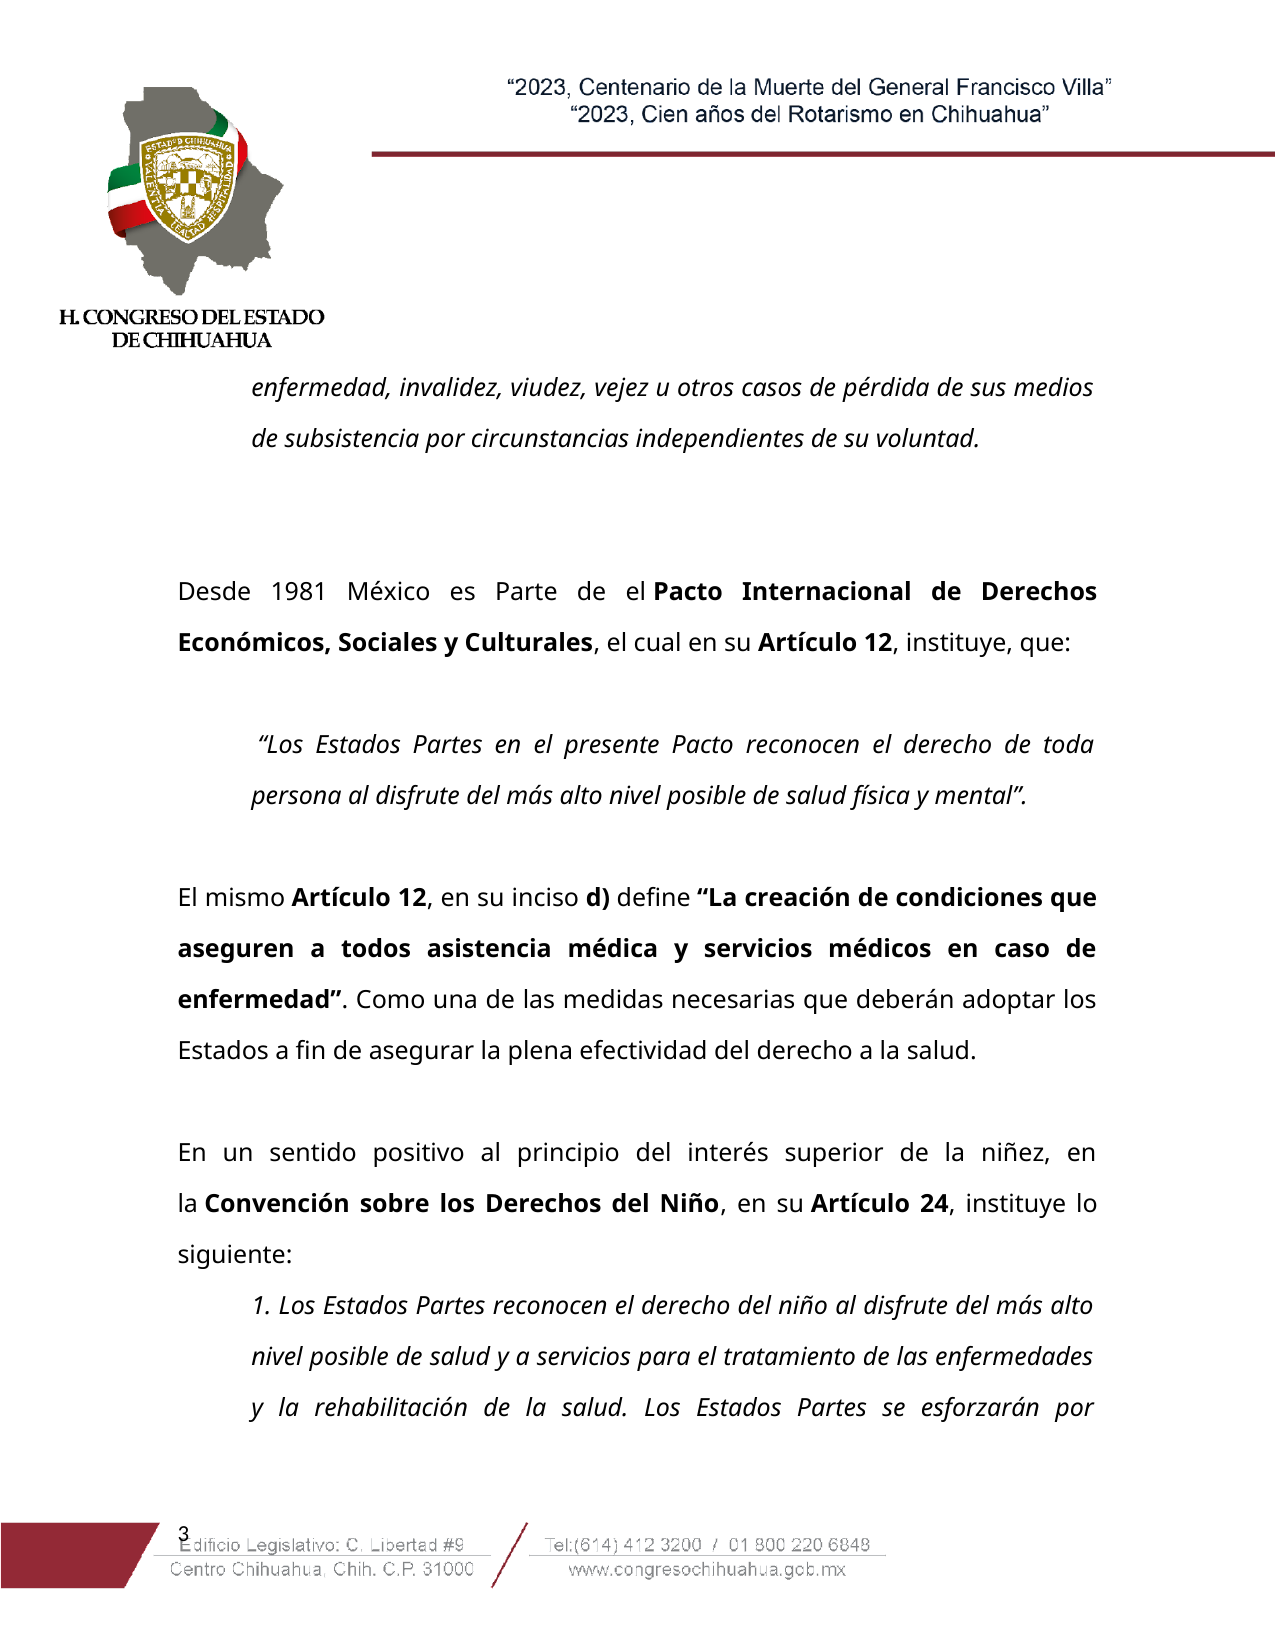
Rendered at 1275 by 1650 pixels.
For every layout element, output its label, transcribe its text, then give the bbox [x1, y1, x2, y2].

text Desde 1981 México es Parte de el Pacto Internacional de Derechos Económicos, Sociales y Culturales, el cual en su Artículo 12, instituye, que: [177, 573, 1098, 658]
text “Los Estados Partes en el presente Pacto reconocen el derecho de toda persona al disfrute del más alto nivel posible de salud física y mental”. [251, 726, 1098, 812]
text El mismo Artículo 12, en su inciso d) define “La creación de condiciones que aseguren a todos asistencia médica y servicios médicos en caso de enfermedad”. Como una de las medidas necesarias que deberán adoptar los Estados a fin de asegurar la plena efectividad del derecho a la salud. [177, 879, 1098, 1067]
picture [0, 0, 1275, 1650]
text En un sentido positivo al principio del interés superior de la niñez, en la Convención sobre los Derechos del Niño, en su Artículo 24, instituye lo siguiente: [177, 1135, 1098, 1271]
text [251, 1288, 1098, 1424]
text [251, 369, 1098, 454]
